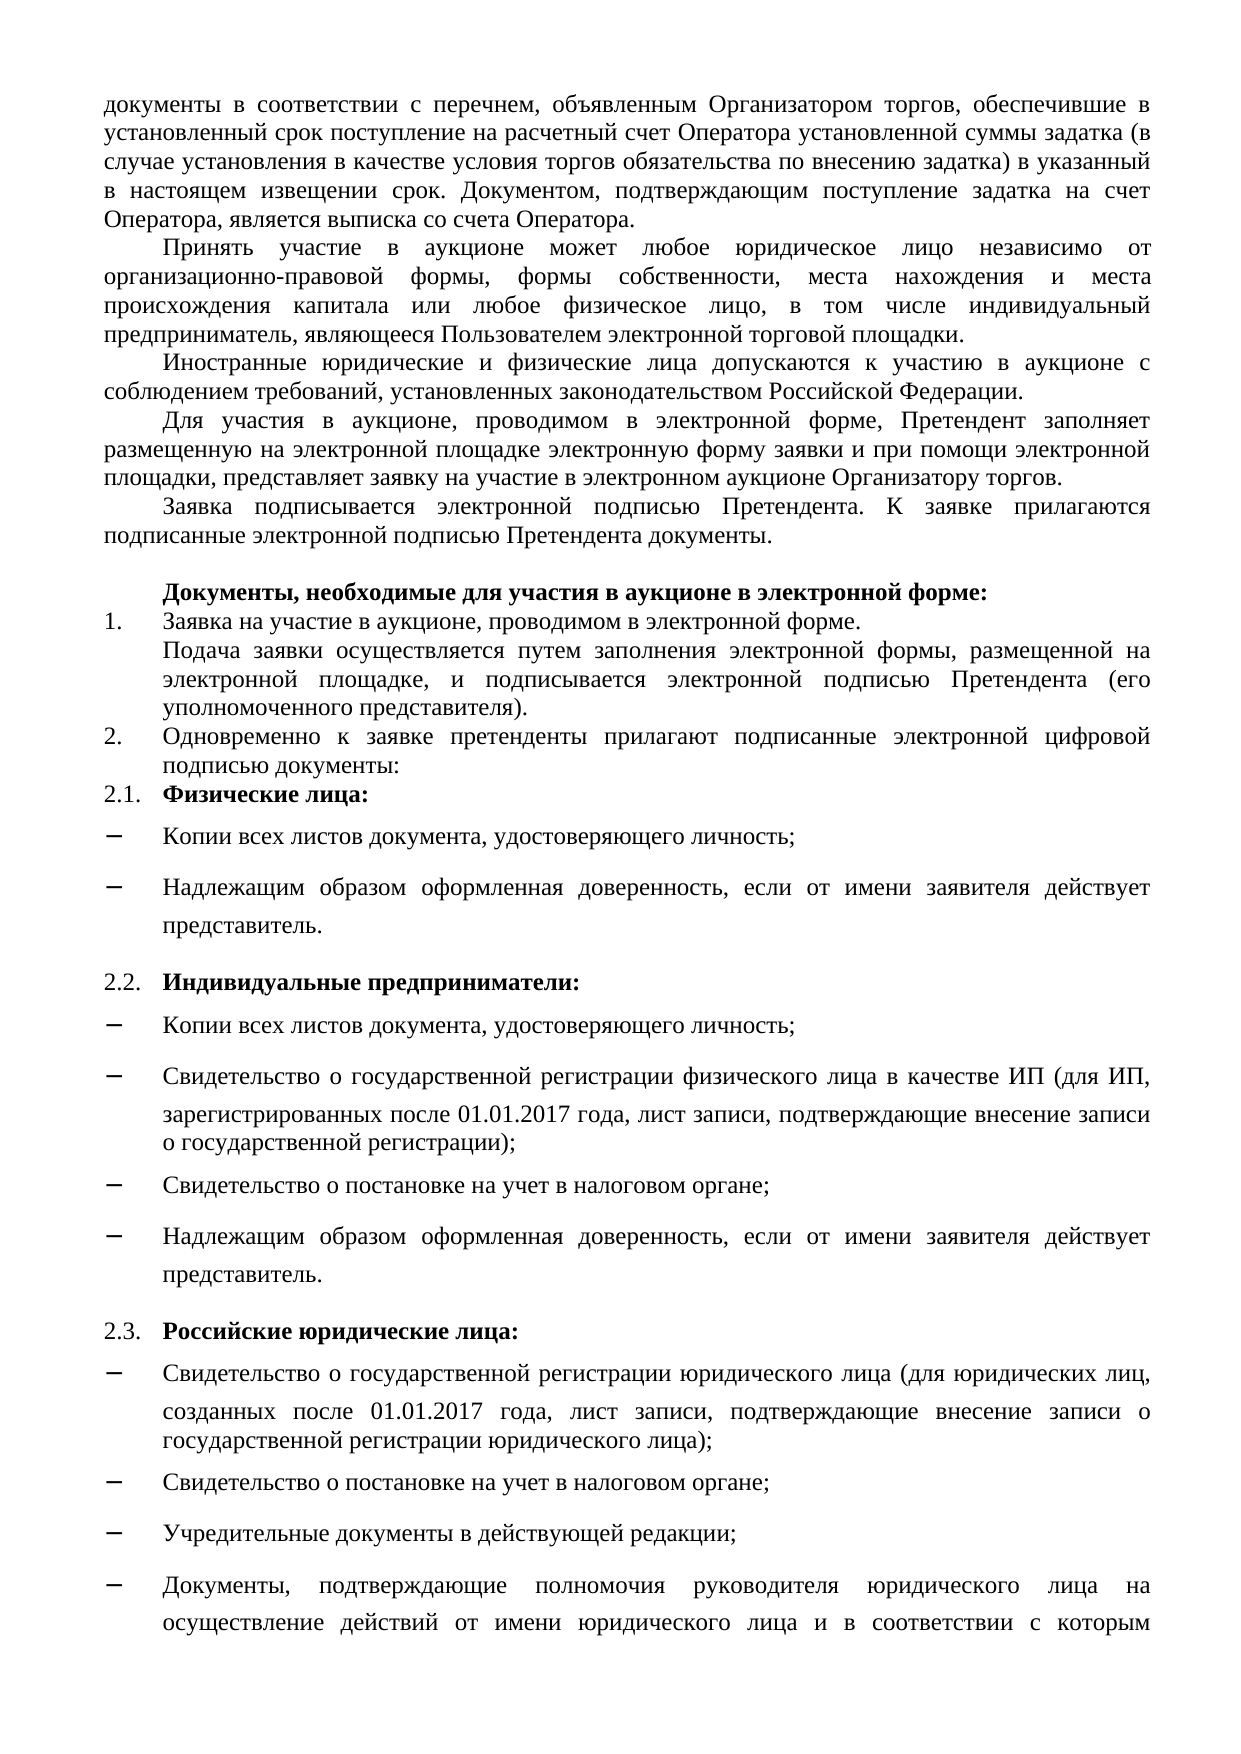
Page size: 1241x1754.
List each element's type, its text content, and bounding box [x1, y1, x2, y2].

list Учредительные документы в действующей редакции; [103, 1505, 1152, 1556]
list Заявка на участие в аукционе, проводимом в электронной форме. [103, 606, 1152, 635]
list Копии всех листов документа, удостоверяющего личность; [103, 996, 1152, 1047]
list Копии всех листов документа, удостоверяющего личность; [103, 807, 1152, 859]
text Документы, необходимые для участия в аукционе в электронной форме: [162, 577, 1152, 606]
list Надлежащим образом оформленная доверенность, если от имени заявителя действует представитель. [103, 1207, 1152, 1287]
text Иностранные юридические и физические лица допускаются к участию в аукционе с соблюдением требований, установленных законодательством Российской Федерации. [103, 347, 1152, 405]
list Российские юридические лица: [103, 1316, 1152, 1345]
list Индивидуальные предприниматели: [103, 967, 1152, 996]
list Одновременно к заявке претенденты прилагают подписанные электронной цифровой подписью документы: [103, 721, 1152, 779]
list Свидетельство о постановке на учет в налоговом органе; [103, 1156, 1152, 1207]
text Подача заявки осуществляется путем заполнения электронной формы, размещенной на электронной площадке, и подписывается электронной подписью Претендента (его уполномоченного представителя). [162, 635, 1152, 721]
list Свидетельство о государственной регистрации физического лица в качестве ИП (для ИП, зарегистрированных после 01.01.2017 года, лист записи, подтверждающие внесение записи о государственной регистрации); [103, 1047, 1152, 1156]
list Свидетельство о государственной регистрации юридического лица (для юридических лиц, созданных после 01.01.2017 года, лист записи, подтверждающие внесение записи о государственной регистрации юридического лица); [103, 1345, 1152, 1454]
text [103, 89, 1152, 232]
text Заявка подписывается электронной подписью Претендента. К заявке прилагаются подписанные электронной подписью Претендента документы. [103, 491, 1152, 549]
text Для участия в аукционе, проводимом в электронной форме, Претендент заполняет размещенную на электронной площадке электронную форму заявки и при помощи электронной площадки, представляет заявку на участие в электронном аукционе Организатору торгов. [103, 405, 1152, 491]
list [103, 1556, 1152, 1636]
text Принять участие в аукционе может любое юридическое лицо независимо от организационно-правовой формы, формы собственности, места нахождения и места происхождения капитала или любое физическое лицо, в том числе индивидуальный предприниматель, являющееся Пользователем электронной торговой площадки. [103, 232, 1152, 347]
list Физические лица: [103, 779, 1152, 807]
list Свидетельство о постановке на учет в налоговом органе; [103, 1454, 1152, 1505]
list Надлежащим образом оформленная доверенность, если от имени заявителя действует представитель. [103, 859, 1152, 939]
